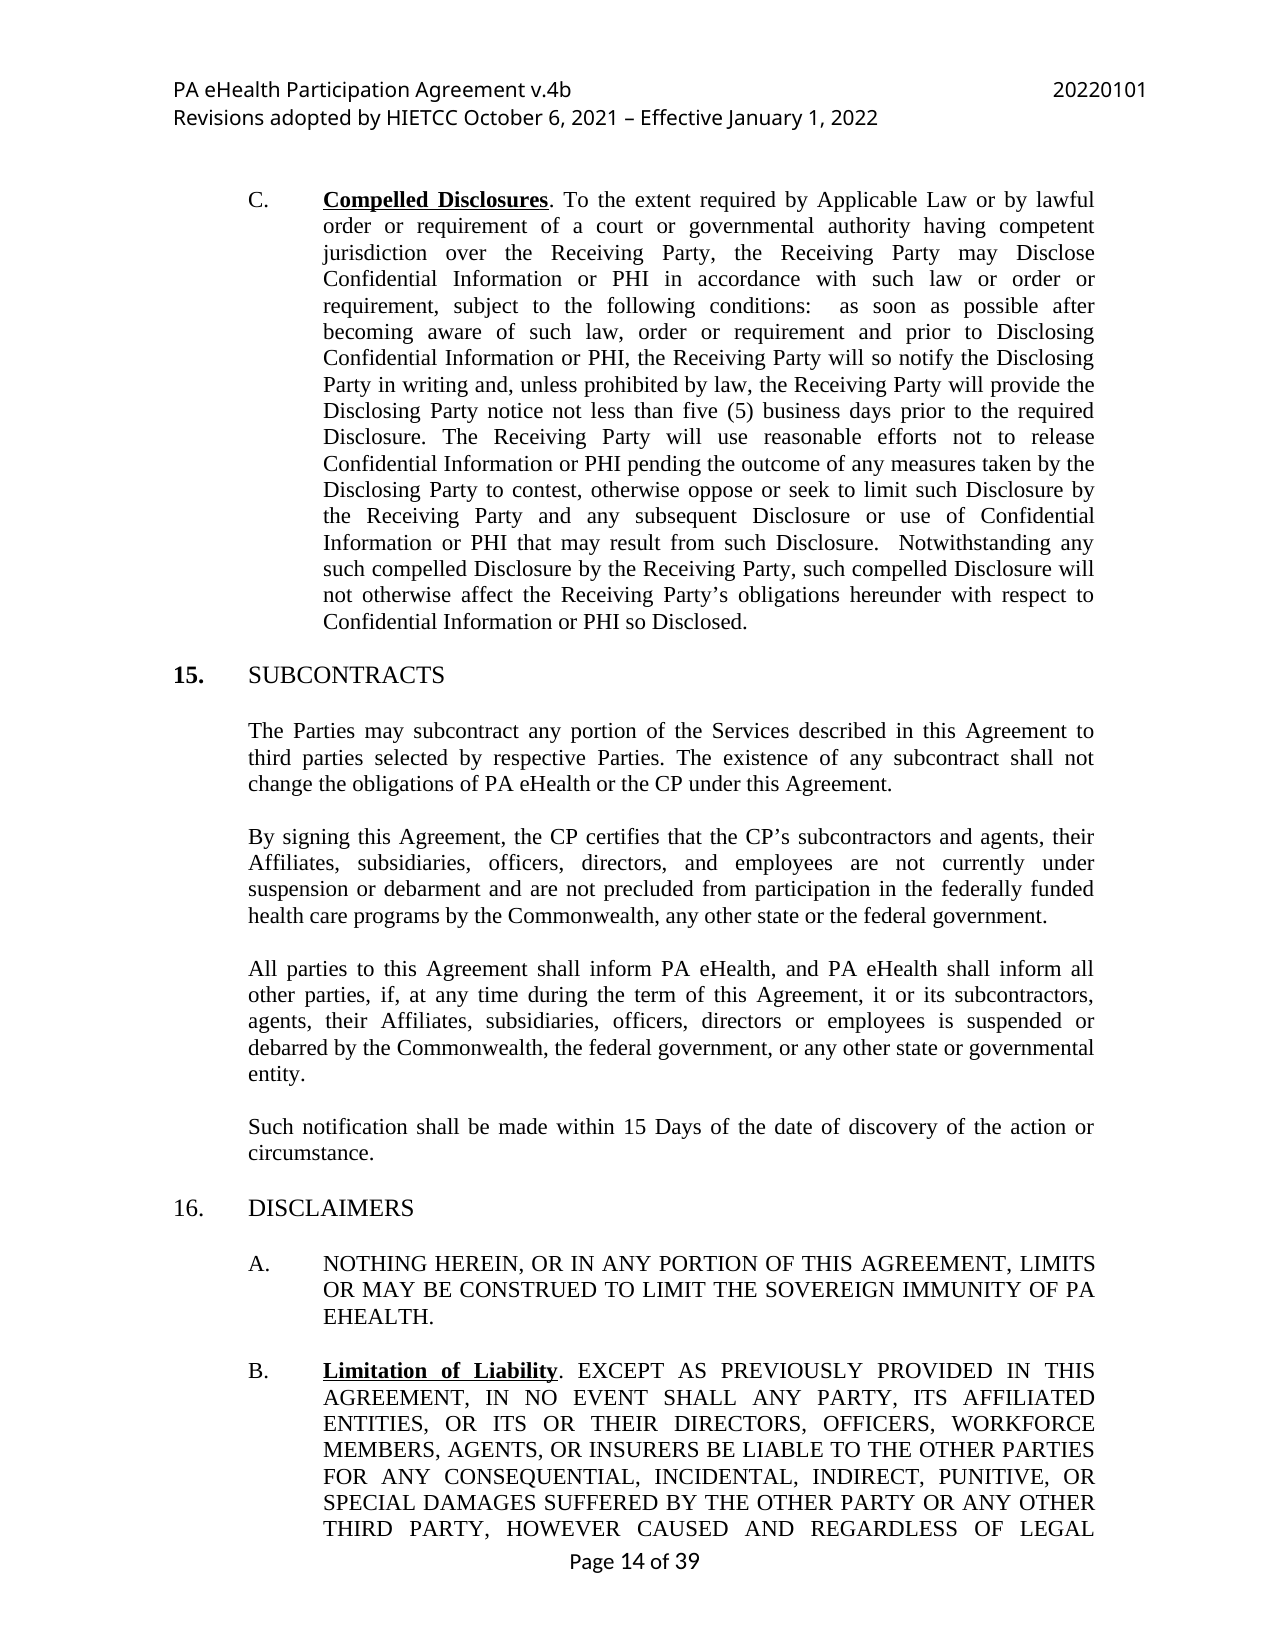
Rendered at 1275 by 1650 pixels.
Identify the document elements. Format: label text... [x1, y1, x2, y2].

subtitle Such notification shall be made within 15 Days of the date of discovery of the action or circumstance. [248, 1113, 1096, 1165]
list Compelled Disclosures. To the extent required by Applicable Law or by lawful order or requirement of a court or governmental authority having competent jurisdiction over the Receiving Party, the Receiving Party may Disclose Confidential Information or PHI in accordance with such law or order or requirement, subject to the following conditions: as soon as possible after becoming aware of such law, order or requirement and prior to Disclosing Confidential Information or PHI, the Receiving Party will so notify the Disclosing Party in writing and, unless prohibited by law, the Receiving Party will provide the Disclosing Party notice not less than five (5) business days prior to the required Disclosure. The Receiving Party will use reasonable efforts not to release Confidential Information or PHI pending the outcome of any measures taken by the Disclosing Party to contest, otherwise oppose or seek to limit such Disclosure by the Receiving Party and any subsequent Disclosure or use of Confidential Information or PHI that may result from such Disclosure. Notwithstanding any such compelled Disclosure by the Receiving Party, such compelled Disclosure will not otherwise affect the Receiving Party’s obligations hereunder with respect to Confidential Information or PHI so Disclosed. [248, 186, 1096, 634]
subtitle All parties to this Agreement shall inform PA eHealth, and PA eHealth shall inform all other parties, if, at any time during the term of this Agreement, it or its subcontractors, agents, their Affiliates, subsidiaries, officers, directors or employees is suspended or debarred by the Commonwealth, the federal government, or any other state or governmental entity. [248, 954, 1096, 1086]
text The Parties may subcontract any portion of the Services described in this Agreement to third parties selected by respective Parties. The existence of any subcontract shall not change the obligations of PA eHealth or the CP under this Agreement. [248, 717, 1096, 796]
subtitle Nothing HEREIN, OR in any portion of this AGREEMENT, limits or may be construed to limit the sovereign immunity of PA eHealth. [248, 1250, 1096, 1329]
subtitle 16. DISCLAIMERS [173, 1193, 1096, 1222]
subtitle SUBCONTRACTS [173, 661, 1096, 689]
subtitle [248, 1357, 1096, 1542]
text By signing this Agreement, the CP certifies that the CP’s subcontractors and agents, their Affiliates, subsidiaries, officers, directors, and employees are not currently under suspension or debarment and are not precluded from participation in the federally funded health care programs by the Commonwealth, any other state or the federal government. [248, 823, 1096, 928]
